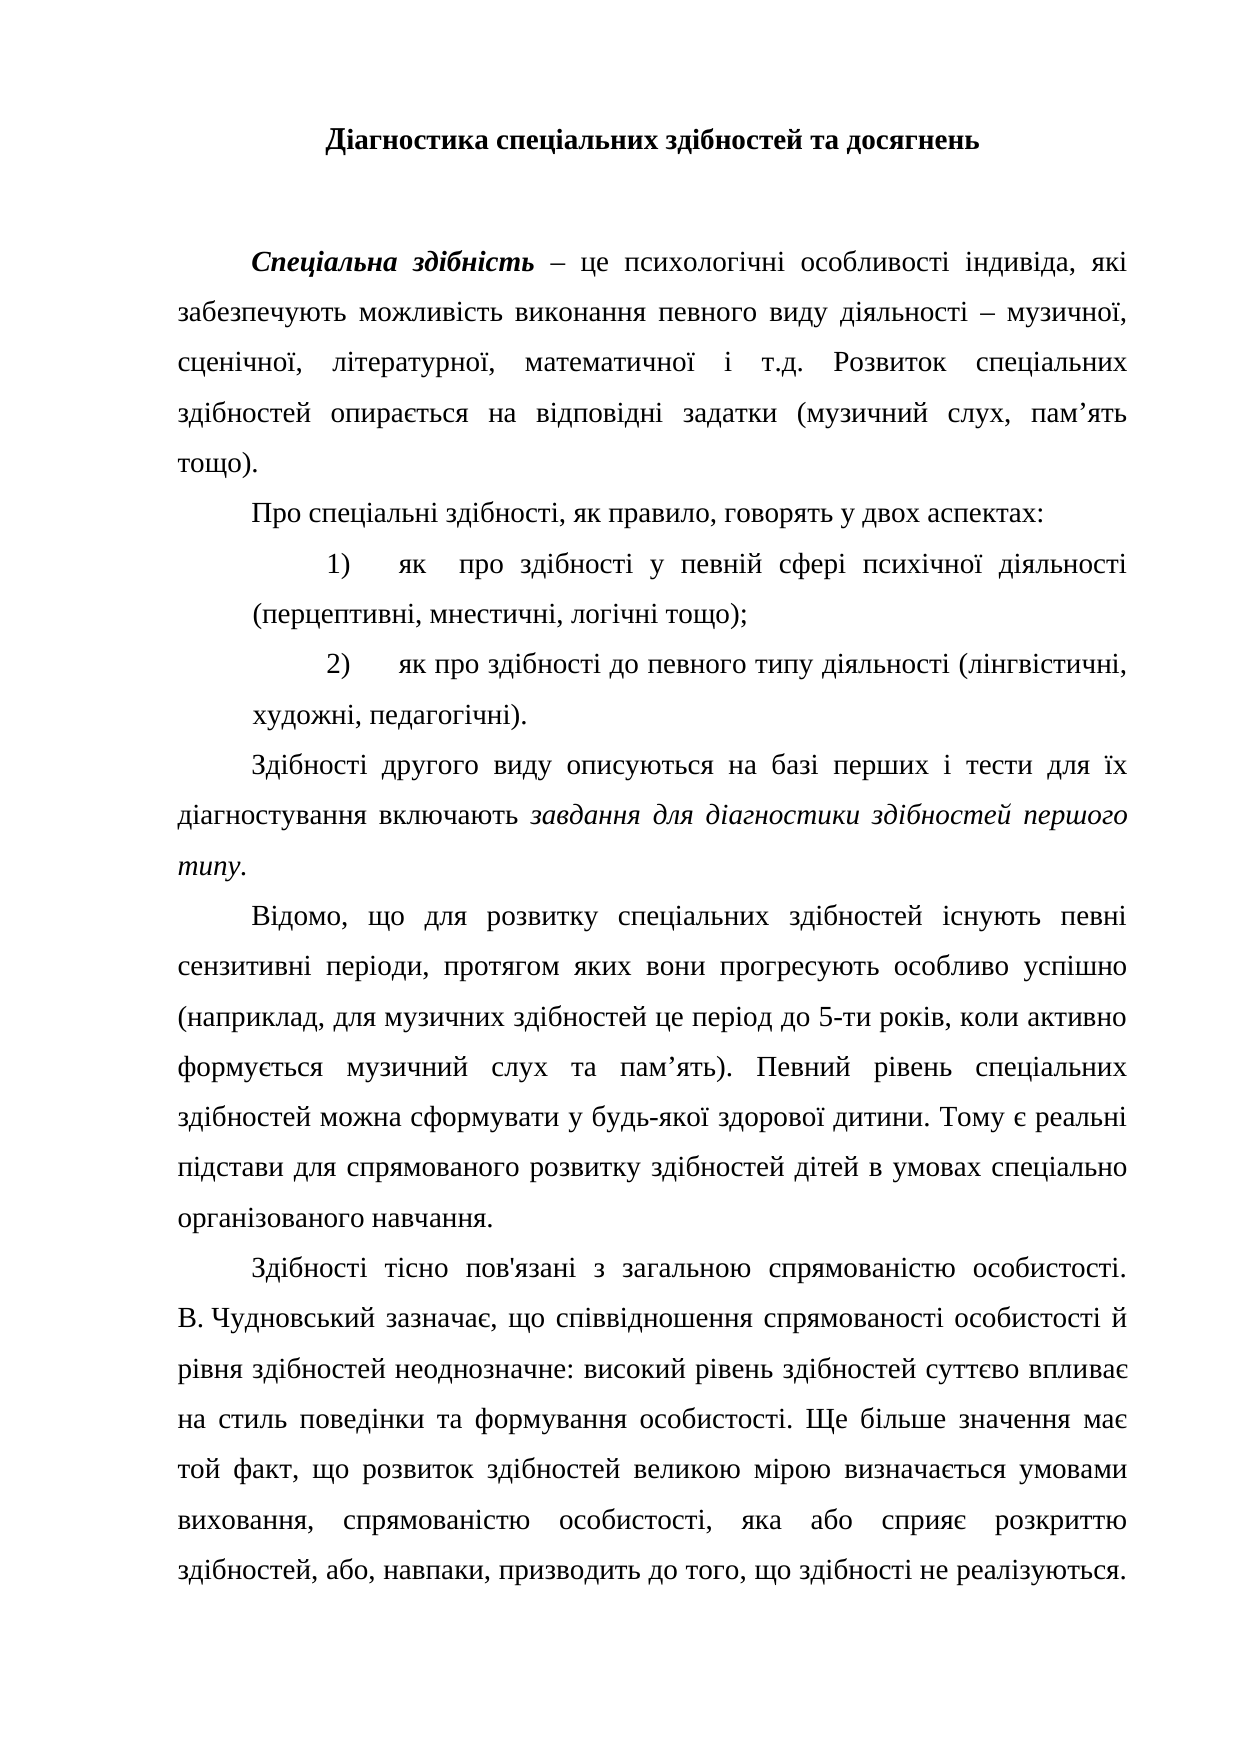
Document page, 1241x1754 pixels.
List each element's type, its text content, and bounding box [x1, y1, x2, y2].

text Здібності другого виду описуються на базі перших і тести для їх діагностування включають завдання для діагностики здібностей першого типу. [177, 747, 1128, 881]
text Відомо, що для розвитку спеціальних здібностей існують певні сензитивні періоди, протягом яких вони прогресують особливо успішно (наприклад, для музичних здібностей це період до 5-ти років, коли активно формується музичний слух та пам’ять). Певний рівень спеціальних здібностей можна сформувати у будь-якої здорової дитини. Тому є реальні підстави для спрямованого розвитку здібностей дітей в умовах спеціально організованого навчання. [177, 898, 1128, 1233]
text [177, 1250, 1128, 1586]
text Діагностика спеціальних здібностей та досягнень [177, 118, 1128, 158]
list як про здібності у певній сфері психічної діяльності (перцептивні, мнестичні, логічні тощо); [252, 546, 1128, 630]
text Про спеціальні здібності, як правило, говорять у двох аспектах: [177, 496, 1128, 529]
list як про здібності до певного типу діяльності (лінгвістичні, художні, педагогічні). [252, 646, 1128, 730]
text Спеціальна здібність – це психологічні особливості індивіда, які забезпечують можливість виконання певного виду діяльності – музичної, сценічної, літературної, математичної і т.д. Розвиток спеціальних здібностей опирається на відповідні задатки (музичний слух, пам’ять тощо). [177, 244, 1128, 479]
